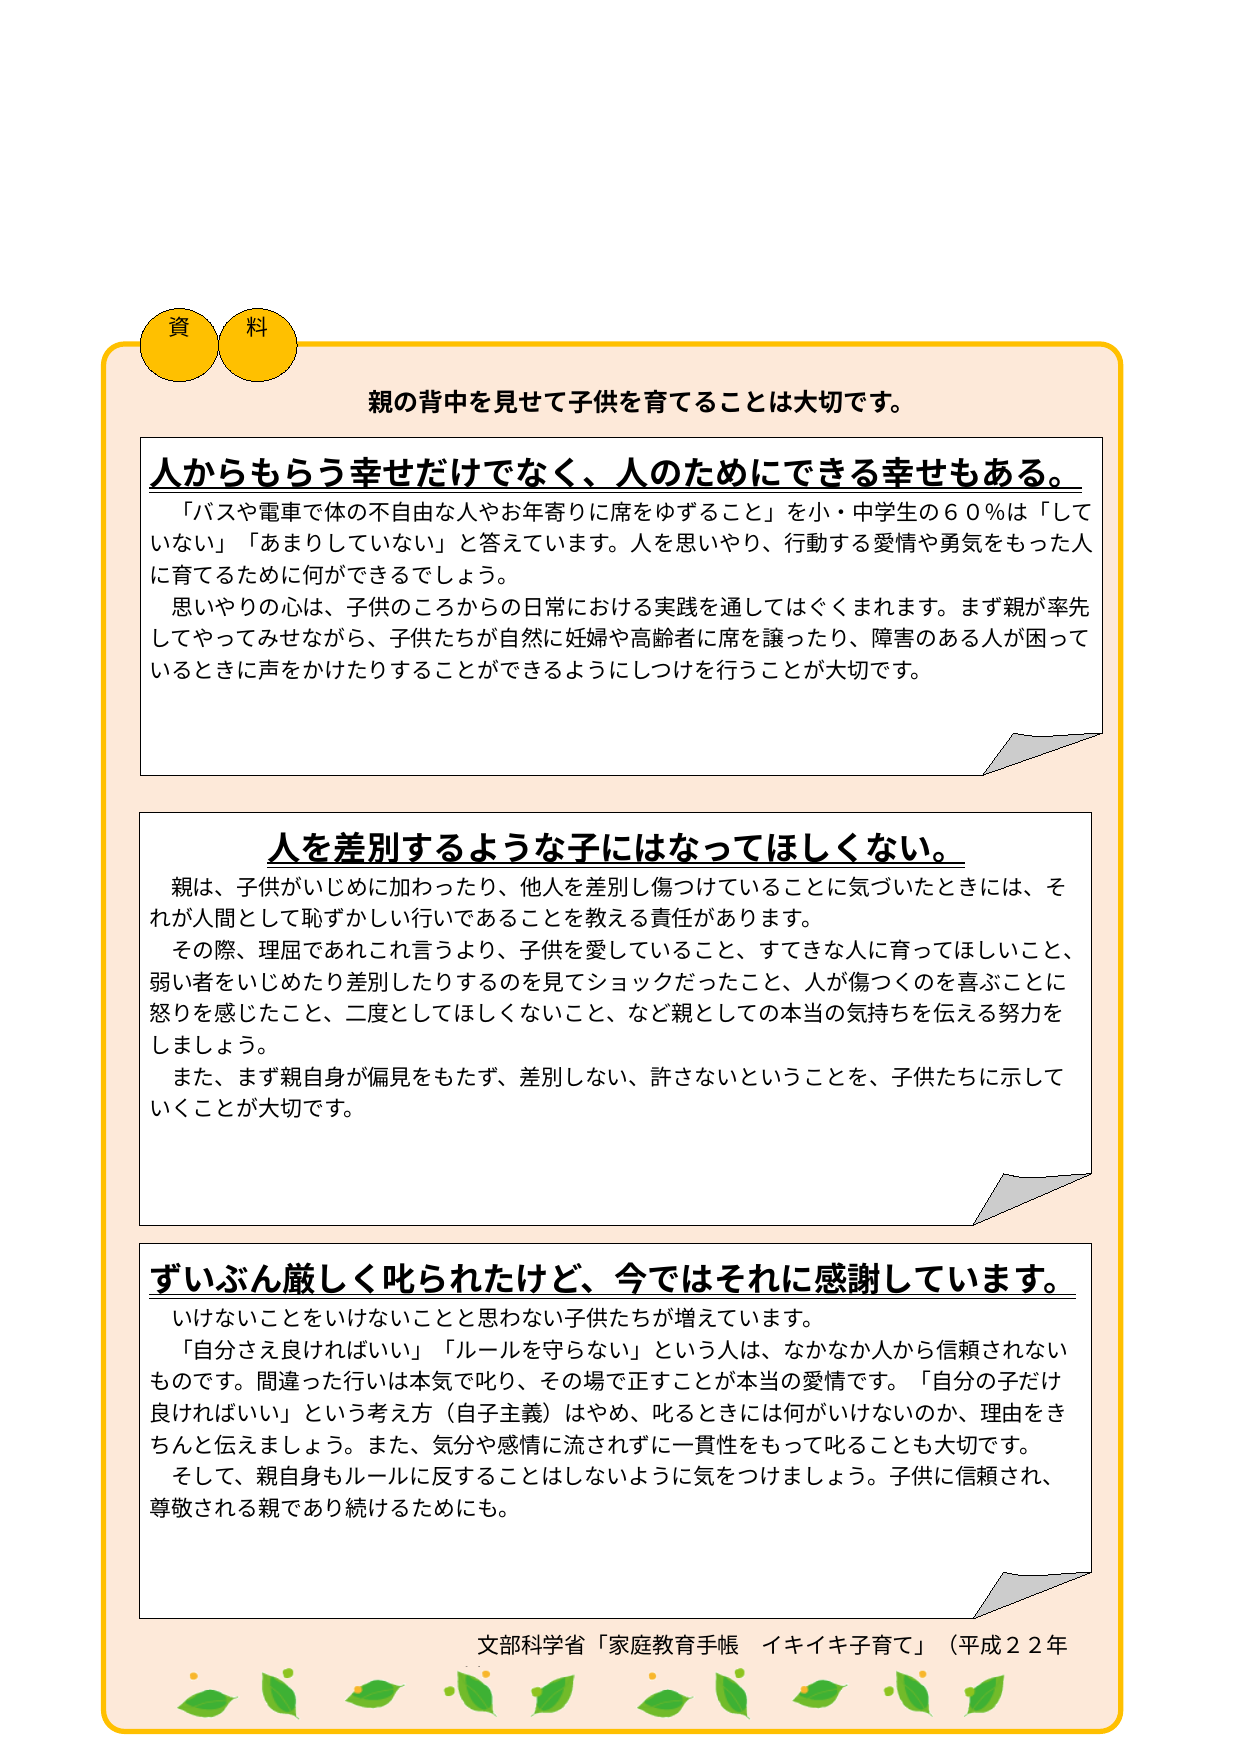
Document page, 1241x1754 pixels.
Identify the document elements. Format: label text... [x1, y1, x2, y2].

text 親の背中を見せて子供を育てることは大切です。 [118, 381, 1122, 419]
picture [176, 1668, 575, 1721]
picture [636, 1668, 1005, 1721]
